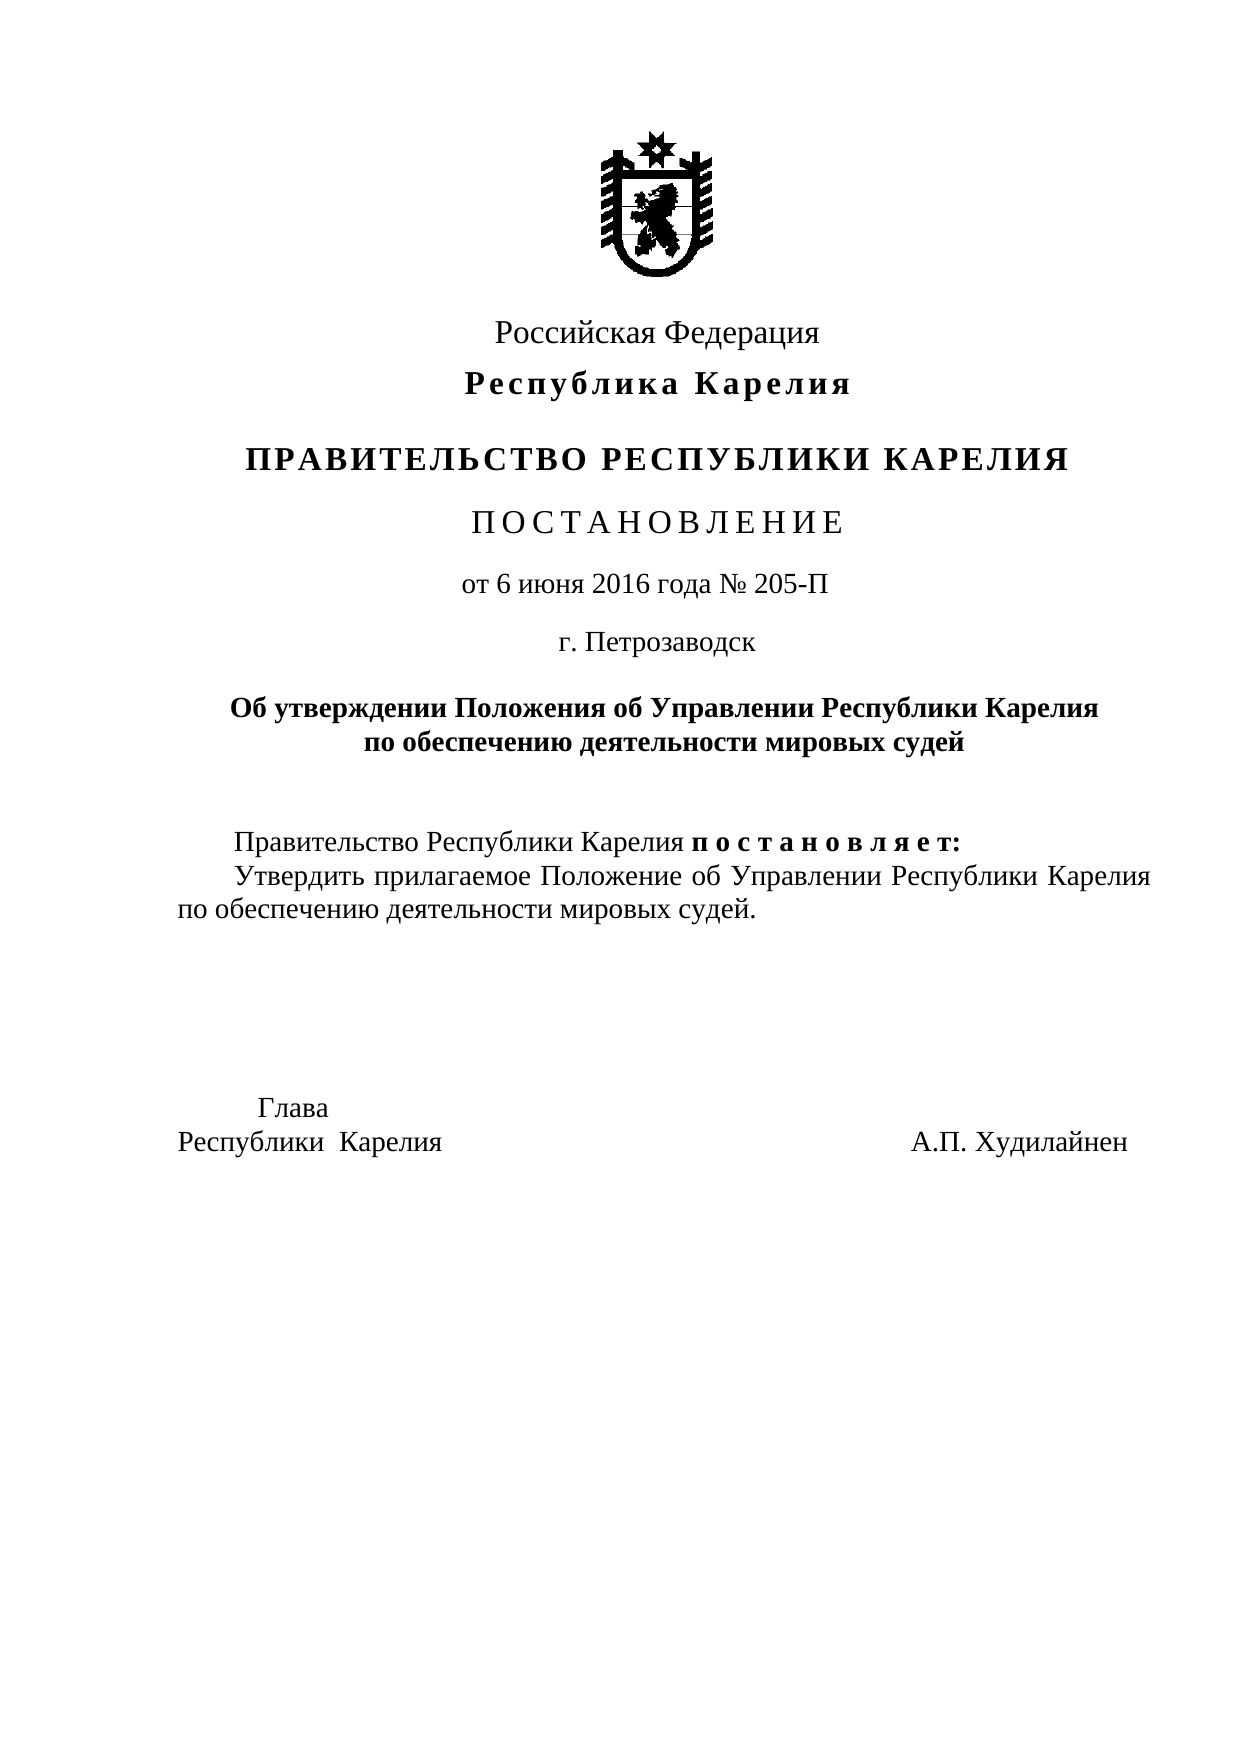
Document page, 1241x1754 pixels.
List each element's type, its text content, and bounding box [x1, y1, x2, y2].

title Об утверждении Положения об Управлении Республики Карелия [177, 690, 1152, 724]
picture [581, 118, 733, 301]
text Утвердить прилагаемое Положение об Управлении Республики Карелия по обеспечению деятельности мировых судей. [177, 858, 1152, 925]
text Республики Карелия А.П. Худилайнен [177, 1124, 1152, 1158]
text от 6 июня 2016 года № 205-П [162, 566, 1152, 599]
subtitle ПРАВИТЕЛЬСТВО РЕСПУБЛИКИ КАРЕЛИЯ [162, 439, 1152, 478]
text г. Петрозаводск [162, 624, 1152, 658]
subtitle Российская Федерация [162, 313, 1152, 351]
text Правительство Республики Карелия п о с т а н о в л я е т: [177, 824, 1152, 858]
text Глава [177, 1091, 1152, 1124]
subtitle Республика Карелия [162, 363, 1152, 402]
subtitle ПОСТАНОВЛЕНИЕ [162, 503, 1152, 541]
title по обеспечению деятельности мировых судей [177, 724, 1152, 757]
